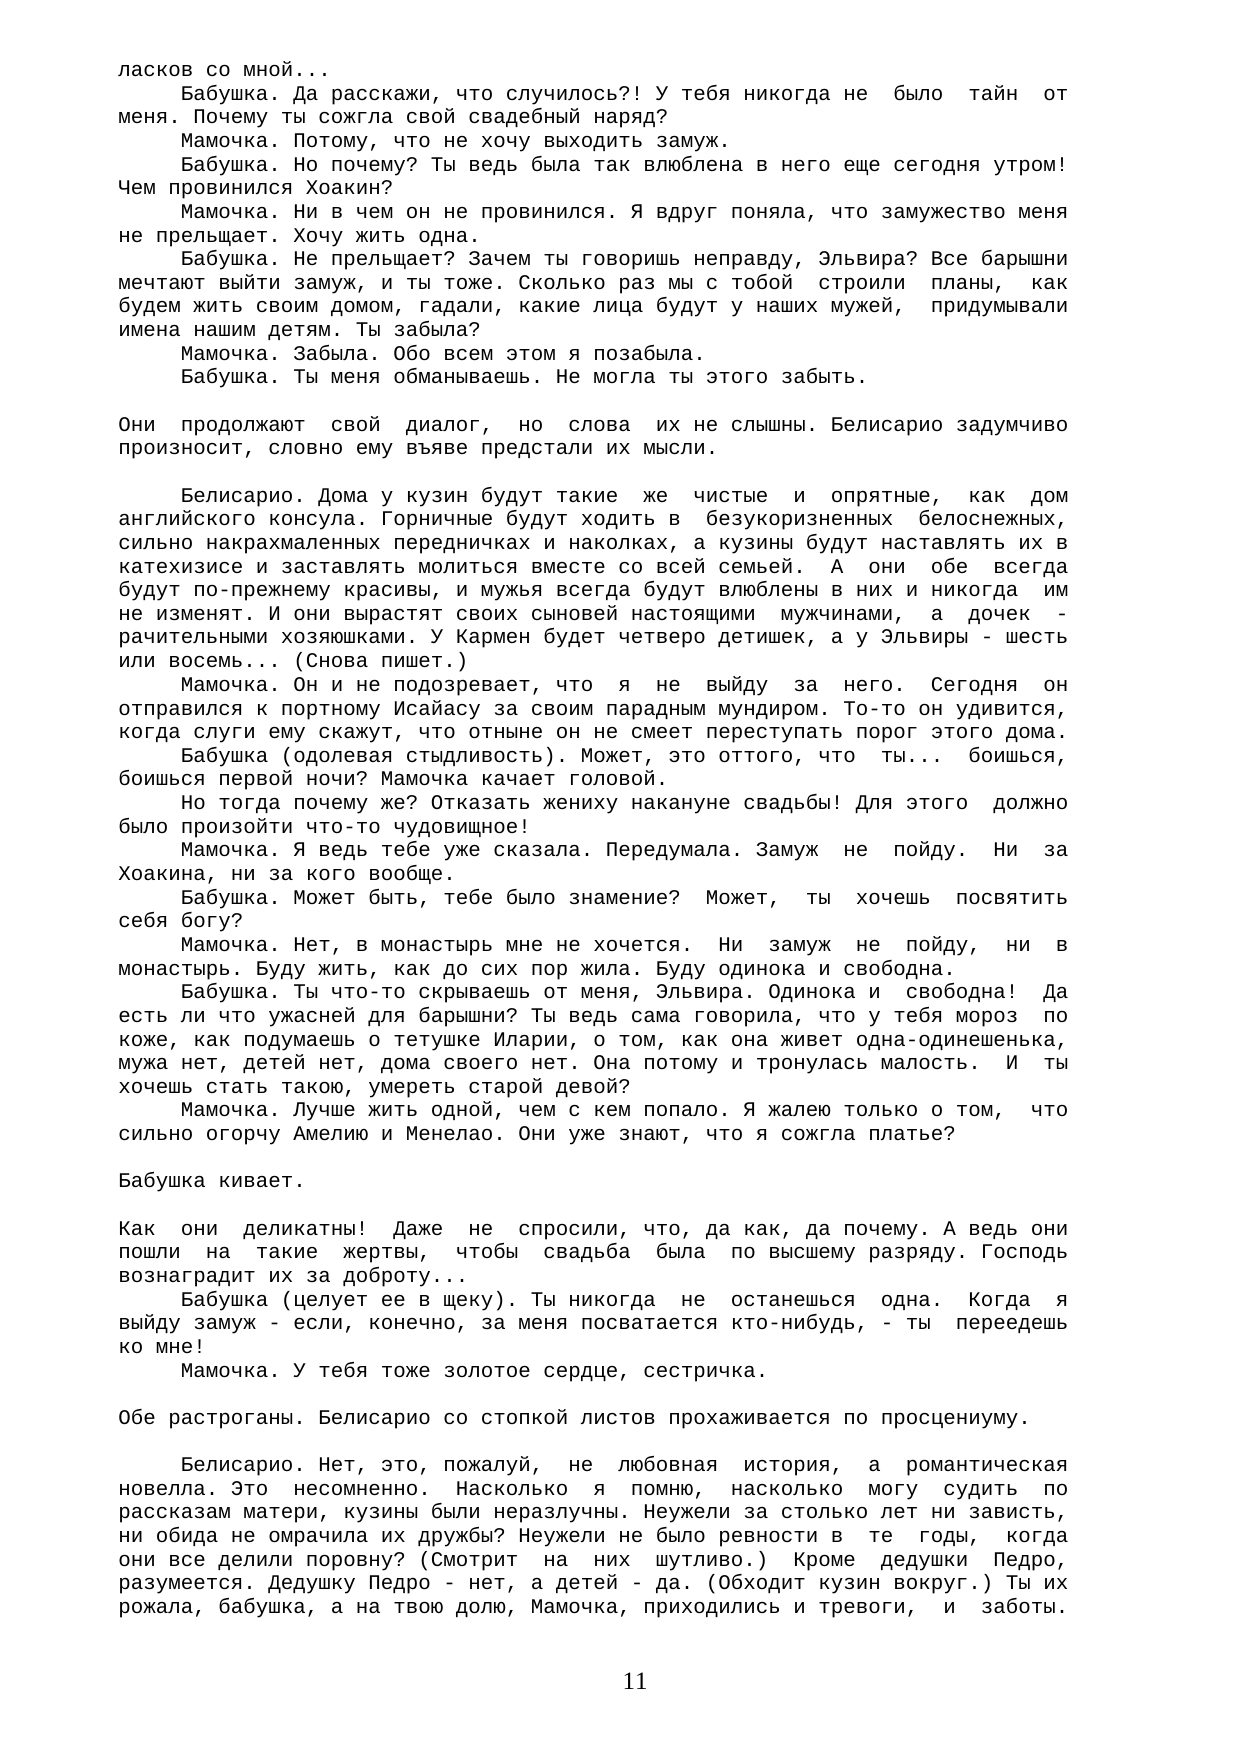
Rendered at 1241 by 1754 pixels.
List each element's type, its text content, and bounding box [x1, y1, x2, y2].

text хочешь стать такою, умереть старой девой? [118, 1076, 1152, 1099]
text вознаградит их за доброту... [118, 1265, 1152, 1289]
text когда слуги ему скажут, что отныне он не смеет переступать порог этого дома. [118, 721, 1152, 745]
text ко мне! [118, 1336, 1152, 1359]
text Бабушка. Ты что-то скрываешь от меня, Эльвира. Одинока и свободна! Да [118, 981, 1152, 1005]
text Чем провинился Хоакин? [118, 177, 1152, 201]
text будем жить своим домом, гадали, какие лица будут у наших мужей, придумывали [118, 296, 1152, 319]
text рассказам матери, кузины были неразлучны. Неужели за столько лет ни зависть, [118, 1501, 1152, 1525]
text Белисарио. Нет, это, пожалуй, не любовная история, а романтическая [118, 1454, 1152, 1478]
text катехизисе и заставлять молиться вместе со всей семьей. А они обе всегда [118, 556, 1152, 579]
text мужа нет, детей нет, дома своего нет. Она потому и тронулась малость. И ты [118, 1052, 1152, 1076]
text Мамочка. Я ведь тебе уже сказала. Передумала. Замуж не пойду. Ни за [118, 839, 1152, 863]
text Обе растроганы. Белисарио со стопкой листов прохаживается по просцениуму. [118, 1407, 1152, 1431]
text Бабушка (одолевая стыдливость). Может, это оттого, что ты... боишься, [118, 745, 1152, 768]
text ни обида не омрачила их дружбы? Неужели не было ревности в те годы, когда [118, 1525, 1152, 1549]
text мечтают выйти замуж, и ты тоже. Сколько раз мы с тобой строили планы, как [118, 272, 1152, 296]
text рачительными хозяюшками. У Кармен будет четверо детишек, а у Эльвиры - шесть [118, 627, 1152, 650]
text Они продолжают свой диалог, но слова их не слышны. Белисарио задумчиво [118, 414, 1152, 437]
text сильно огорчу Амелию и Менелао. Они уже знают, что я сожгла платье? [118, 1123, 1152, 1147]
text Мамочка. Нет, в монастырь мне не хочется. Ни замуж не пойду, ни в [118, 934, 1152, 958]
text сильно накрахмаленных передничках и наколках, а кузины будут наставлять их в [118, 532, 1152, 556]
text было произойти что-то чудовищное! [118, 816, 1152, 839]
text не прельщает. Хочу жить одна. [118, 224, 1152, 248]
text отправился к портному Исайасу за своим парадным мундиром. То-то он удивится, [118, 697, 1152, 721]
text имена нашим детям. Ты забыла? [118, 319, 1152, 343]
text есть ли что ужасней для барышни? Ты ведь сама говорила, что у тебя мороз по [118, 1005, 1152, 1028]
text Мамочка. Лучше жить одной, чем с кем попало. Я жалею только о том, что [118, 1099, 1152, 1123]
text Мамочка. У тебя тоже золотое сердце, сестричка. [118, 1359, 1152, 1383]
text Но тогда почему же? Отказать жениху накануне свадьбы! Для этого должно [118, 792, 1152, 816]
text Как они деликатны! Даже не спросили, что, да как, да почему. А ведь они [118, 1218, 1152, 1241]
text Бабушка. Но почему? Ты ведь была так влюблена в него еще сегодня утром! [118, 154, 1152, 177]
text меня. Почему ты сожгла свой свадебный наряд? [118, 106, 1152, 130]
text монастырь. Буду жить, как до сих пор жила. Буду одинока и свободна. [118, 958, 1152, 981]
text ласков со мной... [118, 59, 1152, 83]
text себя богу? [118, 910, 1152, 934]
text произносит, словно ему въяве предстали их мысли. [118, 437, 1152, 461]
text Бабушка (целует ее в щеку). Ты никогда не останешься одна. Когда я [118, 1289, 1152, 1312]
text Бабушка. Ты меня обманываешь. Не могла ты этого забыть. [118, 366, 1152, 390]
text рожала, бабушка, а на твою долю, Мамочка, приходились и тревоги, и заботы. [118, 1596, 1152, 1620]
text или восемь... (Снова пишет.) [118, 650, 1152, 674]
text новелла. Это несомненно. Насколько я помню, насколько могу судить по [118, 1478, 1152, 1501]
text Бабушка. Может быть, тебе было знамение? Может, ты хочешь посвятить [118, 887, 1152, 910]
text боишься первой ночи? Мамочка качает головой. [118, 768, 1152, 792]
text не изменят. И они вырастят своих сыновей настоящими мужчинами, а дочек - [118, 603, 1152, 627]
text выйду замуж - если, конечно, за меня посватается кто-нибудь, - ты переедешь [118, 1312, 1152, 1336]
text Бабушка кивает. [118, 1170, 1152, 1194]
text они все делили поровну? (Смотрит на них шутливо.) Кроме дедушки Педро, [118, 1549, 1152, 1572]
text коже, как подумаешь о тетушке Иларии, о том, как она живет одна-одинешенька, [118, 1028, 1152, 1052]
text Хоакина, ни за кого вообще. [118, 863, 1152, 887]
text Бабушка. Не прельщает? Зачем ты говоришь неправду, Эльвира? Все барышни [118, 248, 1152, 272]
text Мамочка. Он и не подозревает, что я не выйду за него. Сегодня он [118, 674, 1152, 697]
text разумеется. Дедушку Педро - нет, а детей - да. (Обходит кузин вокруг.) Ты их [118, 1572, 1152, 1596]
text будут по-прежнему красивы, и мужья всегда будут влюблены в них и никогда им [118, 579, 1152, 603]
text Мамочка. Ни в чем он не провинился. Я вдруг поняла, что замужество меня [118, 201, 1152, 224]
text Бабушка. Да расскажи, что случилось?! У тебя никогда не было тайн от [118, 83, 1152, 106]
text пошли на такие жертвы, чтобы свадьба была по высшему разряду. Господь [118, 1241, 1152, 1265]
text Мамочка. Потому, что не хочу выходить замуж. [118, 130, 1152, 154]
text английского консула. Горничные будут ходить в безукоризненных белоснежных, [118, 508, 1152, 532]
text Мамочка. Забыла. Обо всем этом я позабыла. [118, 343, 1152, 366]
text Белисарио. Дома у кузин будут такие же чистые и опрятные, как дом [118, 485, 1152, 508]
